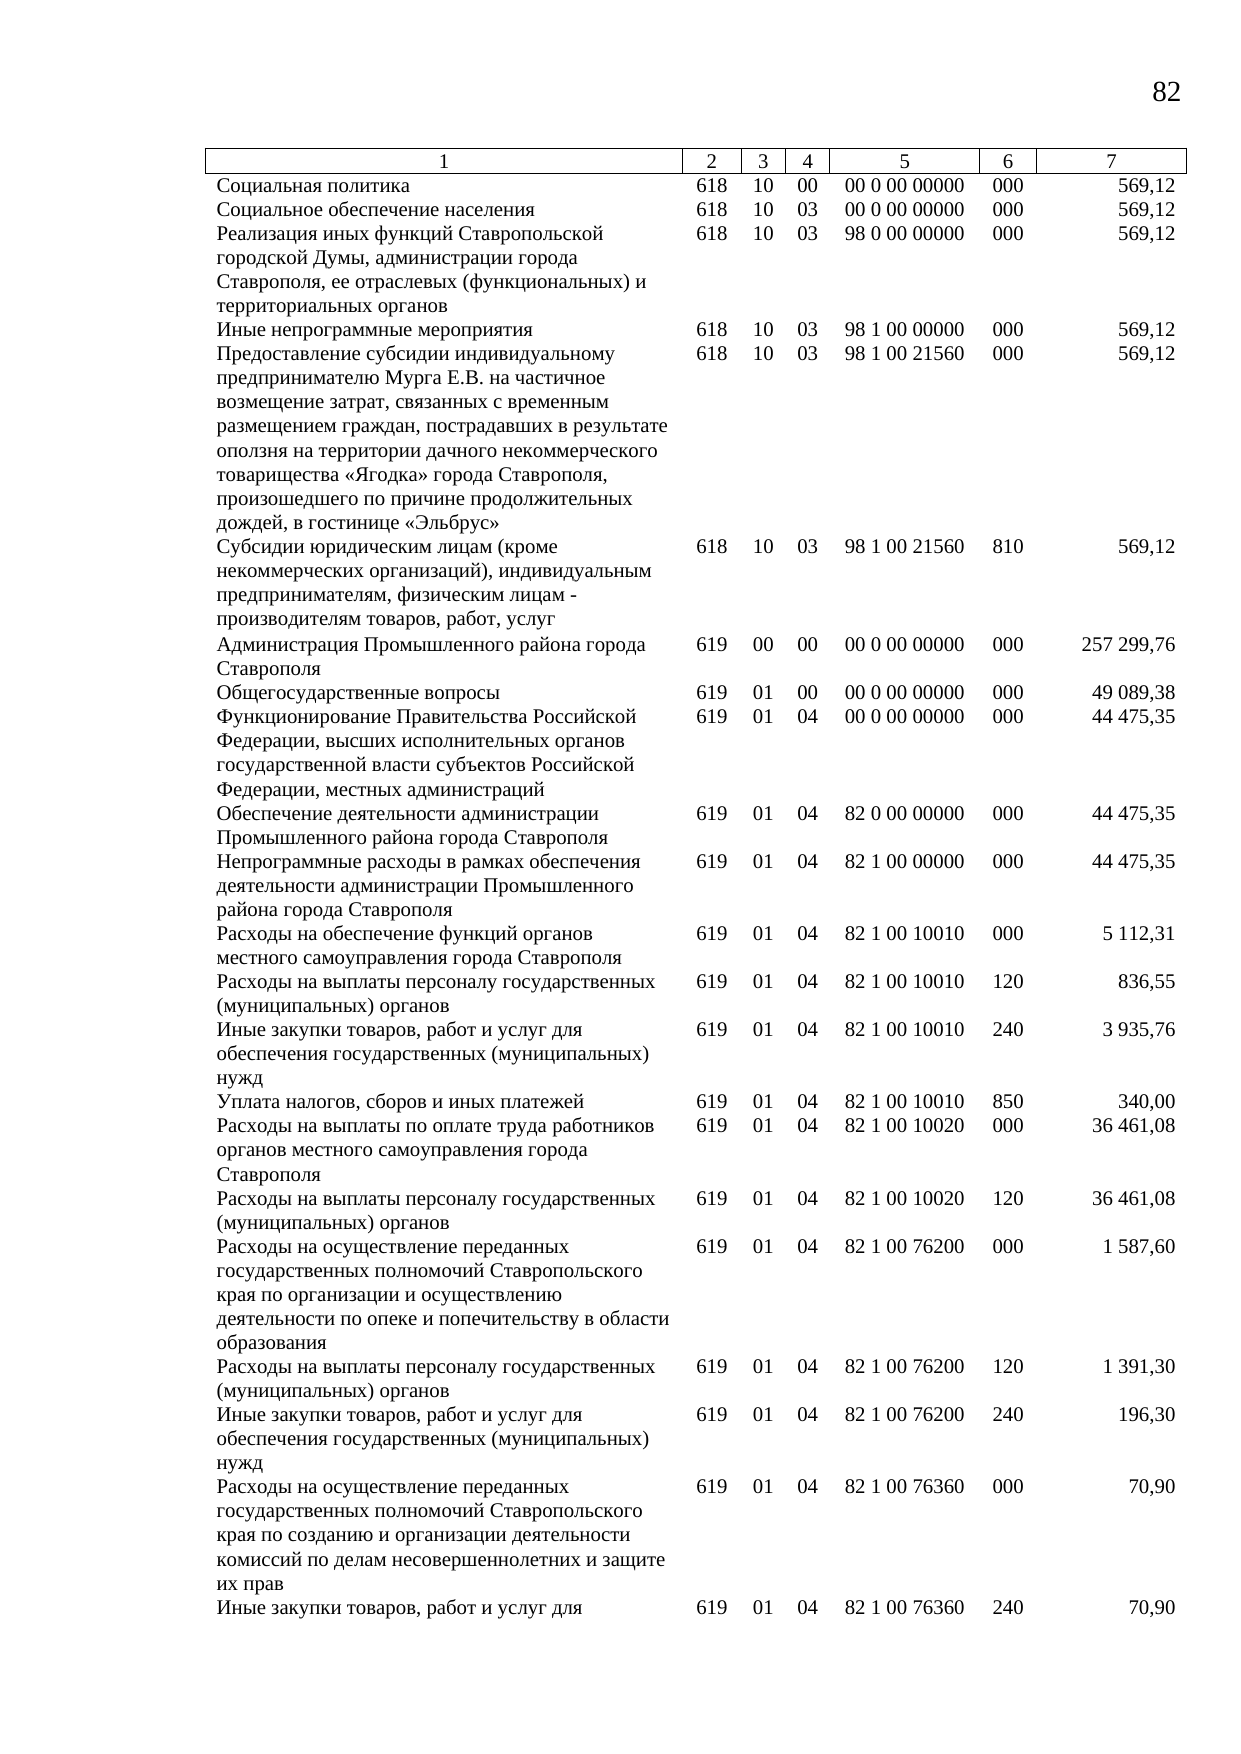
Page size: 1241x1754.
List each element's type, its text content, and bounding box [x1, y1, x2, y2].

table_header 4 [786, 149, 829, 173]
table_header 6 [980, 149, 1036, 173]
table_header 3 [742, 149, 785, 173]
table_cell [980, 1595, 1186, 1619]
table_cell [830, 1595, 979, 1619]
table_header 5 [830, 149, 979, 173]
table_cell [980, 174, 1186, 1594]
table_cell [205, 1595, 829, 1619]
table_header 7 [1037, 149, 1186, 173]
table_header 2 [683, 149, 741, 173]
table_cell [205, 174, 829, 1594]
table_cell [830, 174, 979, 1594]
table_header 1 [206, 149, 682, 173]
